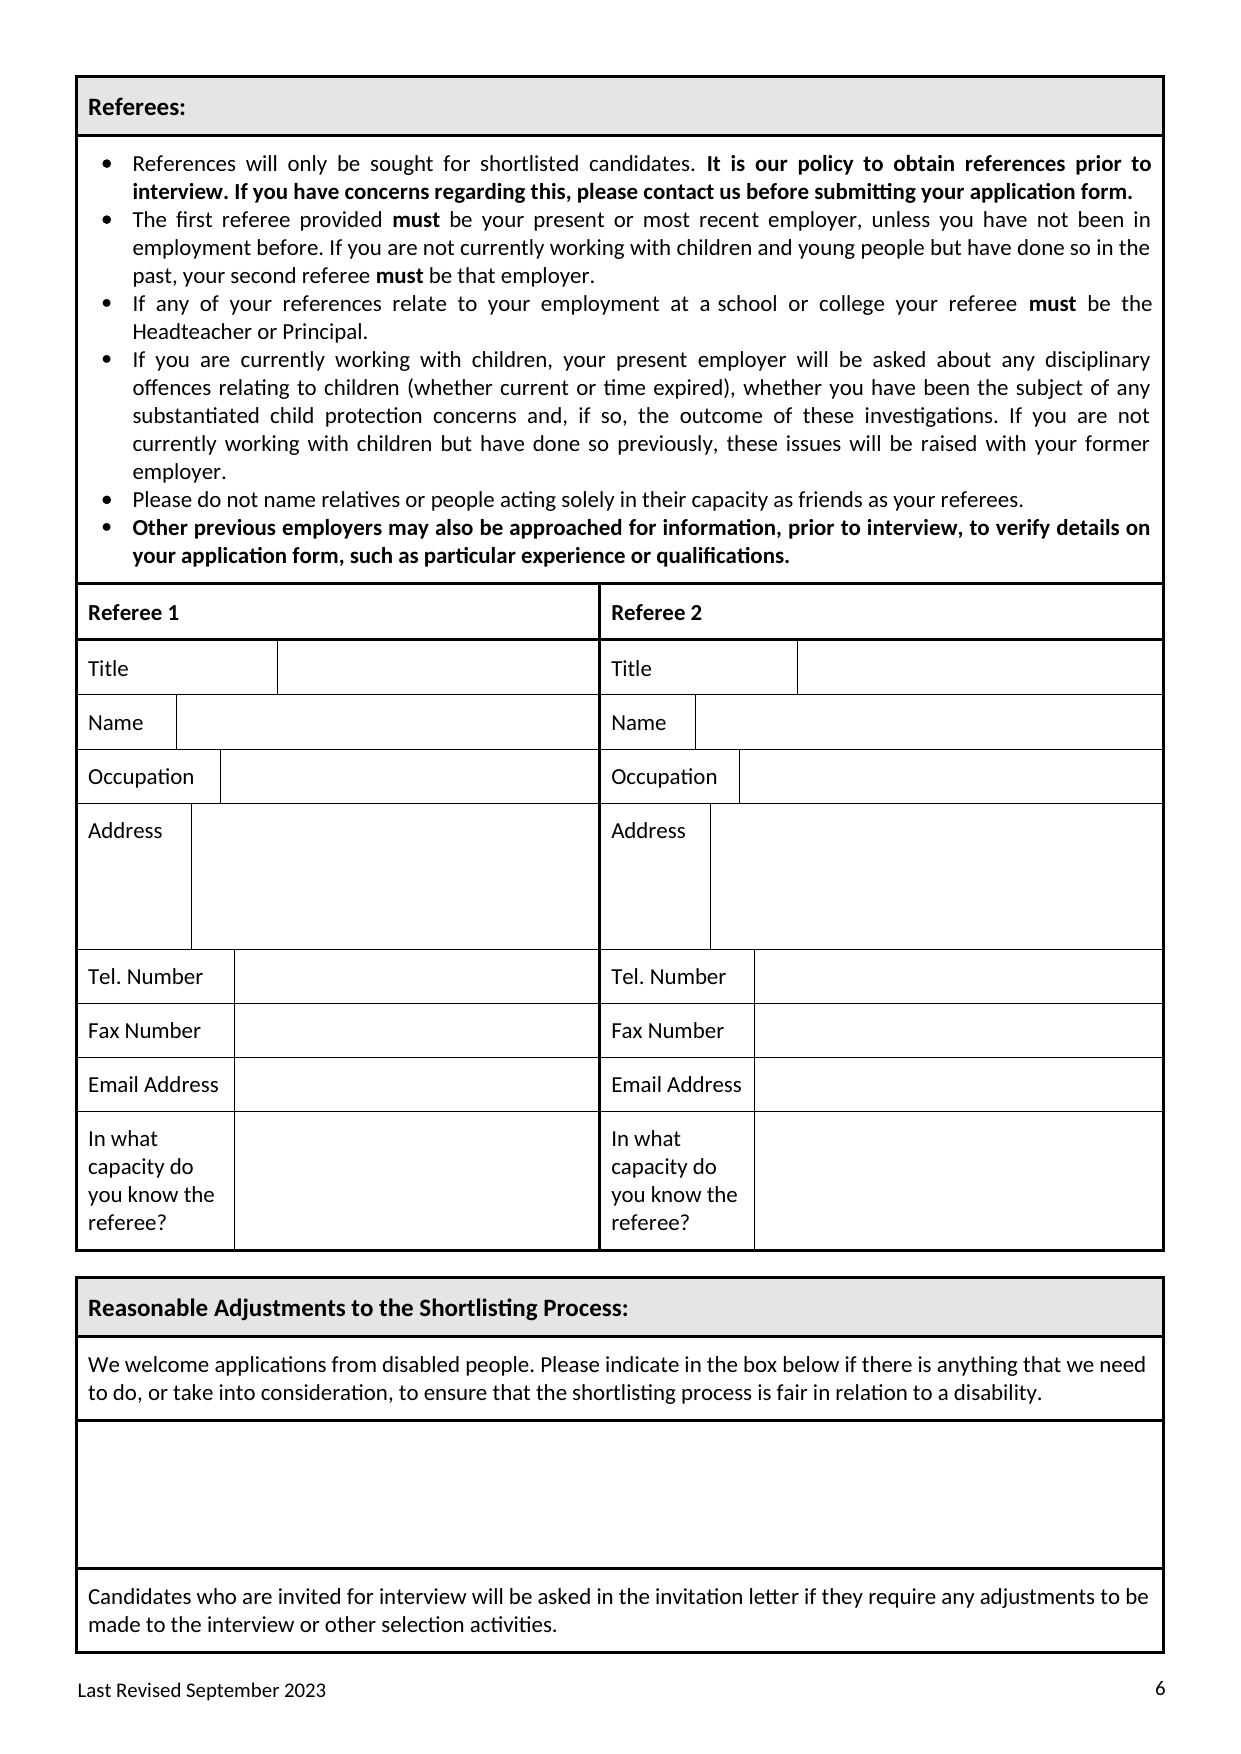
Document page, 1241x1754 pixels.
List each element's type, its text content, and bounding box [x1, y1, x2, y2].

table_cell [221, 750, 598, 802]
table_cell [278, 641, 598, 694]
table_cell We welcome applications from disabled people. Please indicate in the box below if there is anything that we need to do, or take into consideration, to ensure that the shortlisting process is fair in relation to a disability. [78, 1338, 1162, 1419]
table_cell [798, 641, 1162, 694]
table_cell Name [601, 695, 695, 748]
table_cell Email Address [78, 1058, 234, 1111]
table_cell Fax Number [78, 1004, 234, 1057]
table_cell [235, 1058, 598, 1111]
table_cell [711, 804, 1162, 949]
table_cell Occupation [78, 750, 220, 802]
table_cell In what capacity do you know the referee? [601, 1112, 754, 1249]
table_cell [235, 950, 598, 1003]
table_header Reasonable Adjustments to the Shortlisting Process: [78, 1279, 1162, 1335]
table_cell Fax Number [601, 1004, 754, 1057]
table_cell [755, 1112, 1162, 1249]
table_cell In what capacity do you know the referee? [78, 1112, 234, 1249]
table_cell Title [601, 641, 797, 694]
table_cell [740, 750, 1162, 802]
table_cell Address [601, 804, 710, 949]
table_cell Referee 1 [78, 585, 598, 638]
table_cell [755, 950, 1162, 1003]
table_cell Email Address [601, 1058, 754, 1111]
table_cell [696, 695, 1162, 748]
table_cell [235, 1112, 598, 1249]
table_cell [177, 695, 598, 748]
table_cell Candidates who are invited for interview will be asked in the invitation letter if they require any adjustments to be made to the interview or other selection activities. [78, 1570, 1162, 1651]
table_cell Address [78, 804, 191, 949]
table_cell [235, 1004, 598, 1057]
table_cell Occupation [601, 750, 739, 802]
table_cell [755, 1058, 1162, 1111]
table_cell Title [78, 641, 277, 694]
table_cell Tel. Number [601, 950, 754, 1003]
table_cell Referees: [78, 78, 1162, 134]
table_cell [78, 1422, 1162, 1567]
table_cell [755, 1004, 1162, 1057]
table_cell Referee 2 [601, 585, 1162, 638]
table_cell References will only be sought for shortlisted candidates. It is our policy to obtain references prior to interview. If you have concerns regarding this, please contact us before submitting your application form. The first referee provided must be your present or most recent employer, unless you have not been in employment before. If you are not currently working with children and young people but have done so in the past, your second referee must be that employer. If any of your references relate to your employment at a school or college your referee must be the Headteacher or Principal. If you are currently working with children, your present employer will be asked about any disciplinary offences relating to children (whether current or time expired), whether you have been the subject of any substantiated child protection concerns and, if so, the outcome of these investigations. If you are not currently working with children but have done so previously, these issues will be raised with your former employer. Please do not name relatives or people acting solely in their capacity as friends as your referees. Other previous employers may also be approached for information, prior to interview, to verify details on your application form, such as particular experience or qualifications. [78, 137, 1162, 582]
table_cell Name [78, 695, 176, 748]
table_cell Tel. Number [78, 950, 234, 1003]
table_cell [192, 804, 598, 949]
